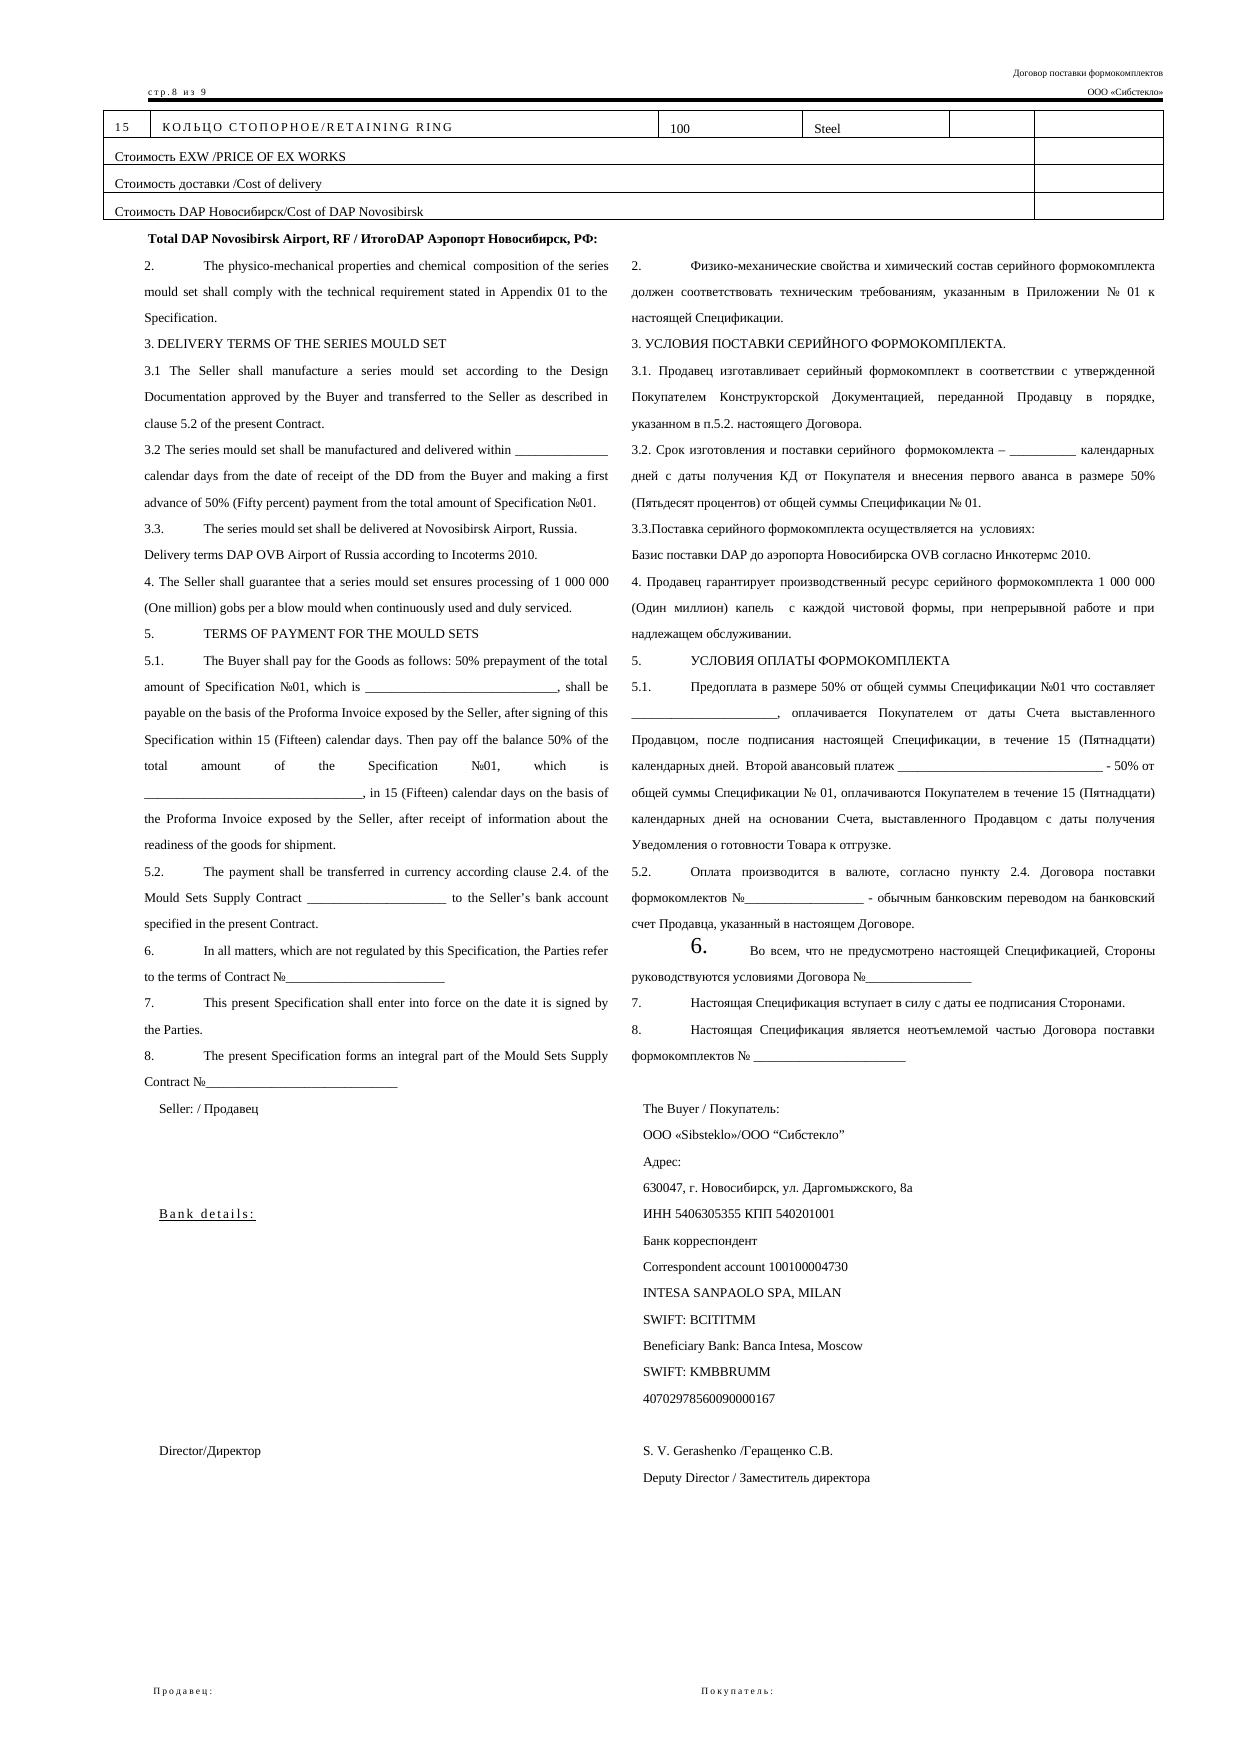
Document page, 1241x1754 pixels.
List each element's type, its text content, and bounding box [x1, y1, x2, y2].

text Total DAP Novosibirsk Airport, RF / ИтогоDAP Аэропорт Новосибирск, РФ: [148, 220, 1152, 246]
table_cell Стоимость доставки /Cost of delivery [104, 165, 1034, 192]
table_cell Стоимость EXW /PRICE OF EX WORKS [104, 138, 1034, 164]
table_header 2. The physicо-mechanical properties and chemical composition of the series mould set shall comply with the technical requirement stated in Appendix 01 to the Specification. 3. DELIVERY TERMS OF THE SERIES MOULD SET 3.1 The Seller shall manufacture a series mould set according to the Design Documentation approved by the Buyer and transferred to the Seller as described in clause 5.2 of the present Contract. 3.2 The series mould set shall be manufactured and delivered within ______________ calendar days from the date of receipt of the DD from the Buyer and making a first advance of 50% (Fifty percent) payment from the total amount of Specification №01. 3.3. The series mould set shall be delivered at Novosibirsk Airport, Russia. Delivery terms DAP OVB Airport of Russia according to Incoterms 2010. 4. The Seller shall guarantee that a series mould set ensures processing of 1 000 000 (One million) gobs per a blow mould when continuously used and duly serviced. 5. TERMS OF PAYMENT FOR THE MOULD SETS 5.1. The Buyer shall pay for the Goods as follows: 50% prepayment of the total amount of Specification №01, which is _____________________________, shall be payable on the basis of the Proforma Invoice exposed by the Seller, after signing of this Specification within 15 (Fifteen) calendar days. Then pay off the balance 50% of the total amount of the Specification №01, which is _________________________________, in 15 (Fifteen) calendar days on the basis of the Proforma Invoice exposed by the Seller, after receipt of information about the readiness of the goods for shipment. 5.2. The payment shall be transferred in currency according clause 2.4. of the Mould Sets Supply Contract _____________________ to the Seller’s bank account specified in the present Contract. 6. In all matters, which are not regulated by this Specification, the Parties refer to the terms of Contract №________________________ 7. This present Specification shall enter into force on the date it is signed by the Parties. 8. The present Specification forms an integral part of the Mould Sets Supply Contract №_____________________________ [133, 246, 620, 1090]
table_header 2. Физико-механические свойства и химический состав серийного формокомплекта должен соответствовать техническим требованиям, указанным в Приложении № 01 к настоящей Cпецификации. 3. УСЛОВИЯ ПОСТАВКИ СЕРИЙНОГО ФОРМОКОМПЛЕКТА. 3.1. Продавец изготавливает серийный формокомплект в соответствии с утвержденной Покупателем Конструкторской Документацией, переданной Продавцу в порядке, указанном в п.5.2. настоящего Договора. 3.2. Срок изготовления и поставки серийного формокомлекта – __________ календарных дней с даты получения КД от Покупателя и внесения первого аванса в размере 50% (Пятьдесят процентов) от общей суммы Спецификации № 01. 3.3.Поставка серийного формокомплекта осуществляется на условиях: Базис поставки DAP до аэропорта Новосибирска OVB согласно Инкотермс 2010. 4. Продавец гарантирует производственный ресурс серийного формокомплекта 1 000 000 (Один миллион) капель с каждой чистовой формы, при непрерывной работе и при надлежащем обслуживании. 5. УСЛОВИЯ ОПЛАТЫ ФОРМОКОМПЛЕКТА 5.1. Предоплата в размере 50% от общей суммы Спецификации №01 что составляет ______________________, оплачивается Покупателем от даты Счета выставленного Продавцом, после подписания настоящей Спецификации, в течение 15 (Пятнадцати) календарных дней. Второй авансовый платеж _______________________________ - 50% от общей суммы Спецификации № 01, оплачиваются Покупателем в течение 15 (Пятнадцати) календарных дней на основании Счета, выставленного Продавцом с даты получения Уведомления о готовности Товара к отгрузке. 5.2. Оплата производится в валюте, согласно пункту 2.4. Договора поставки формокомлектов №__________________ - обычным банковским переводом на банковский счет Продавца, указанный в настоящем Договоре. Во всем, что не предусмотрено настоящей Спецификацией, Стороны руководствуются условиями Договора №________________ 7. Настоящая Спецификация вступает в силу с даты ее подписания Сторонами. 8. Настоящая Спецификация является неотъемлемой частью Договора поставки формокомплектов № _______________________ [620, 246, 1167, 1090]
table_cell [1035, 193, 1163, 219]
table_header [632, 1090, 1225, 1677]
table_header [148, 1090, 632, 1677]
table_cell Steel [803, 111, 949, 137]
table_cell [950, 111, 1034, 137]
table_cell [1035, 138, 1163, 164]
table_cell 15 [104, 111, 150, 137]
table_cell КОЛЬЦО СТОПОРНОЕ/RETAINING RING [151, 111, 658, 137]
table_cell [1035, 111, 1163, 137]
table_cell Стоимость DAP Новосибирск/Cost of DAP Novosibirsk [104, 193, 1034, 219]
table_cell 100 [659, 111, 802, 137]
table_cell [1035, 165, 1163, 192]
